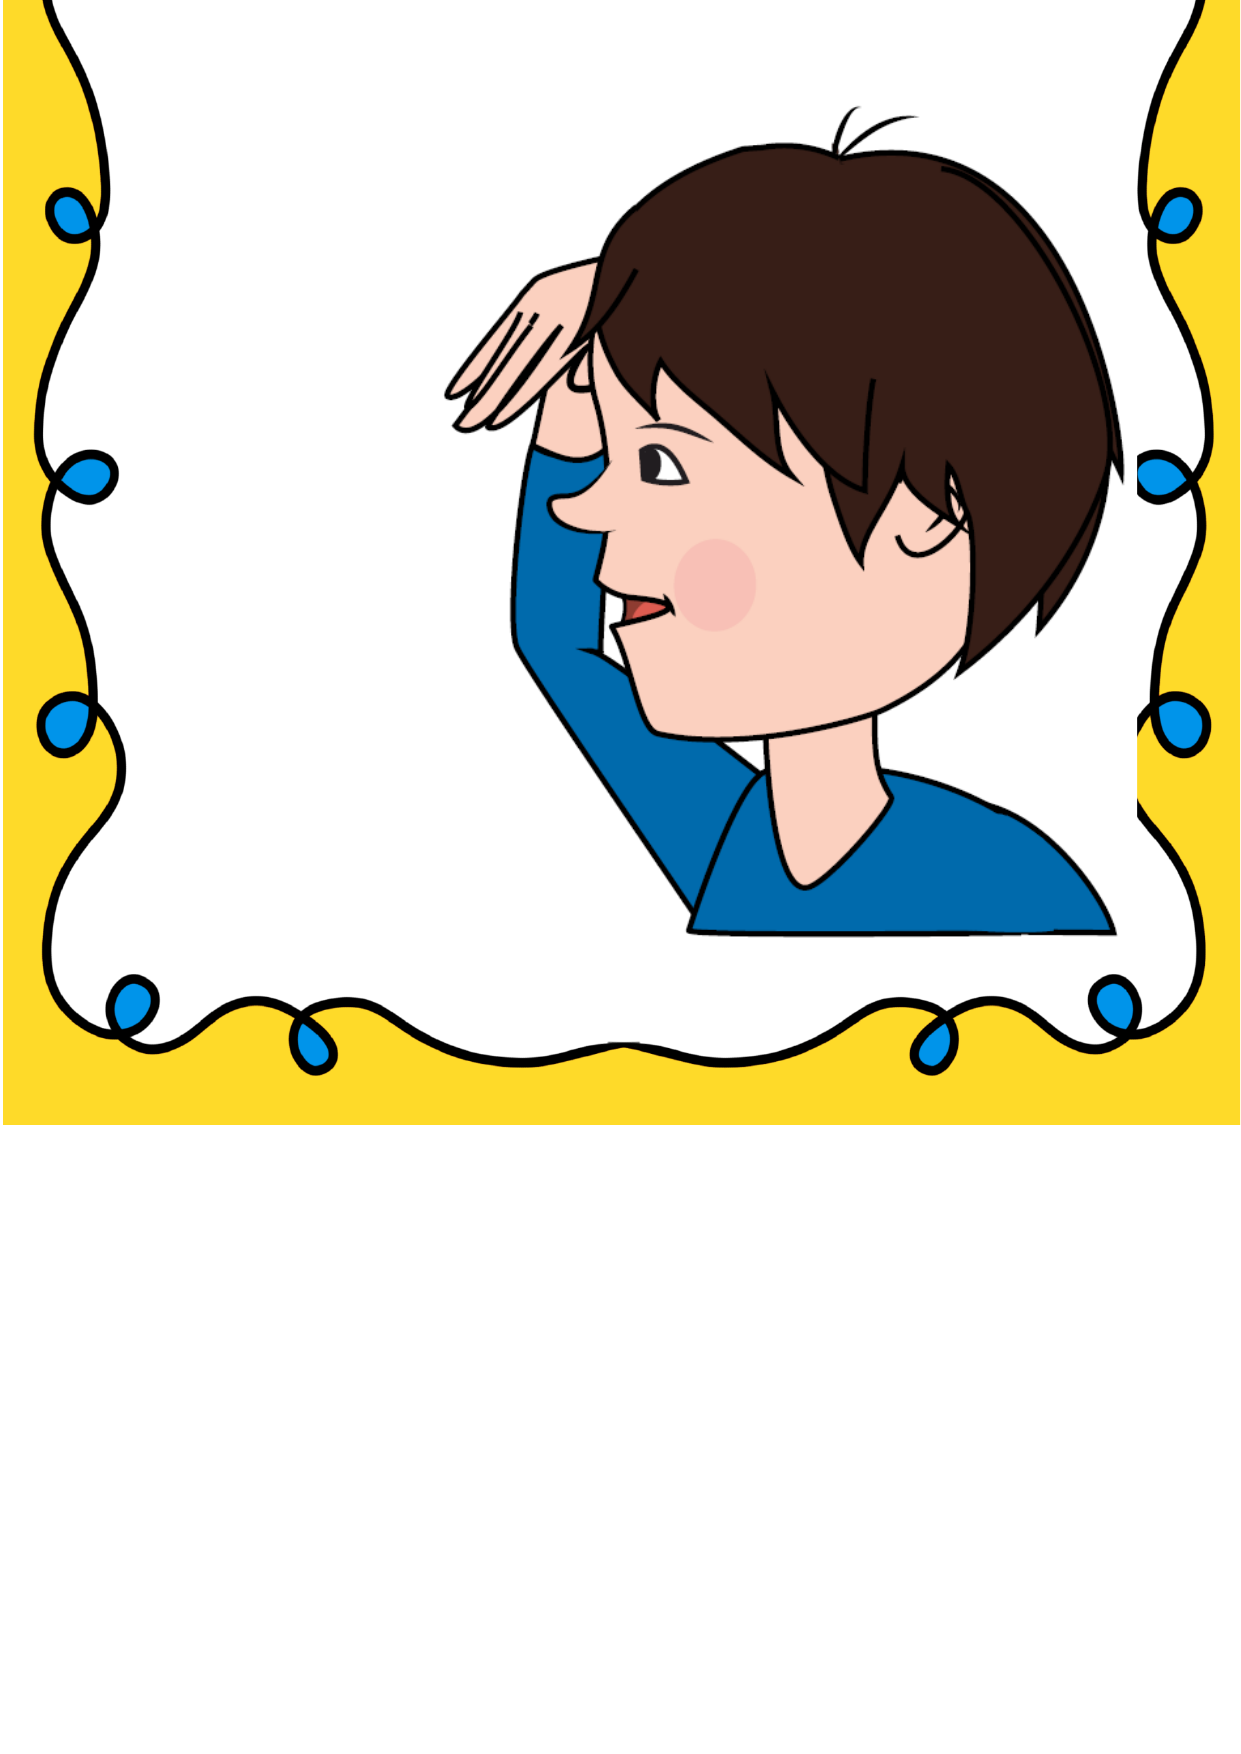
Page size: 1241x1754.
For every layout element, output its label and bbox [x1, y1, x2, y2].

table_cell [130, 30, 1148, 963]
picture [3, 0, 1241, 1125]
